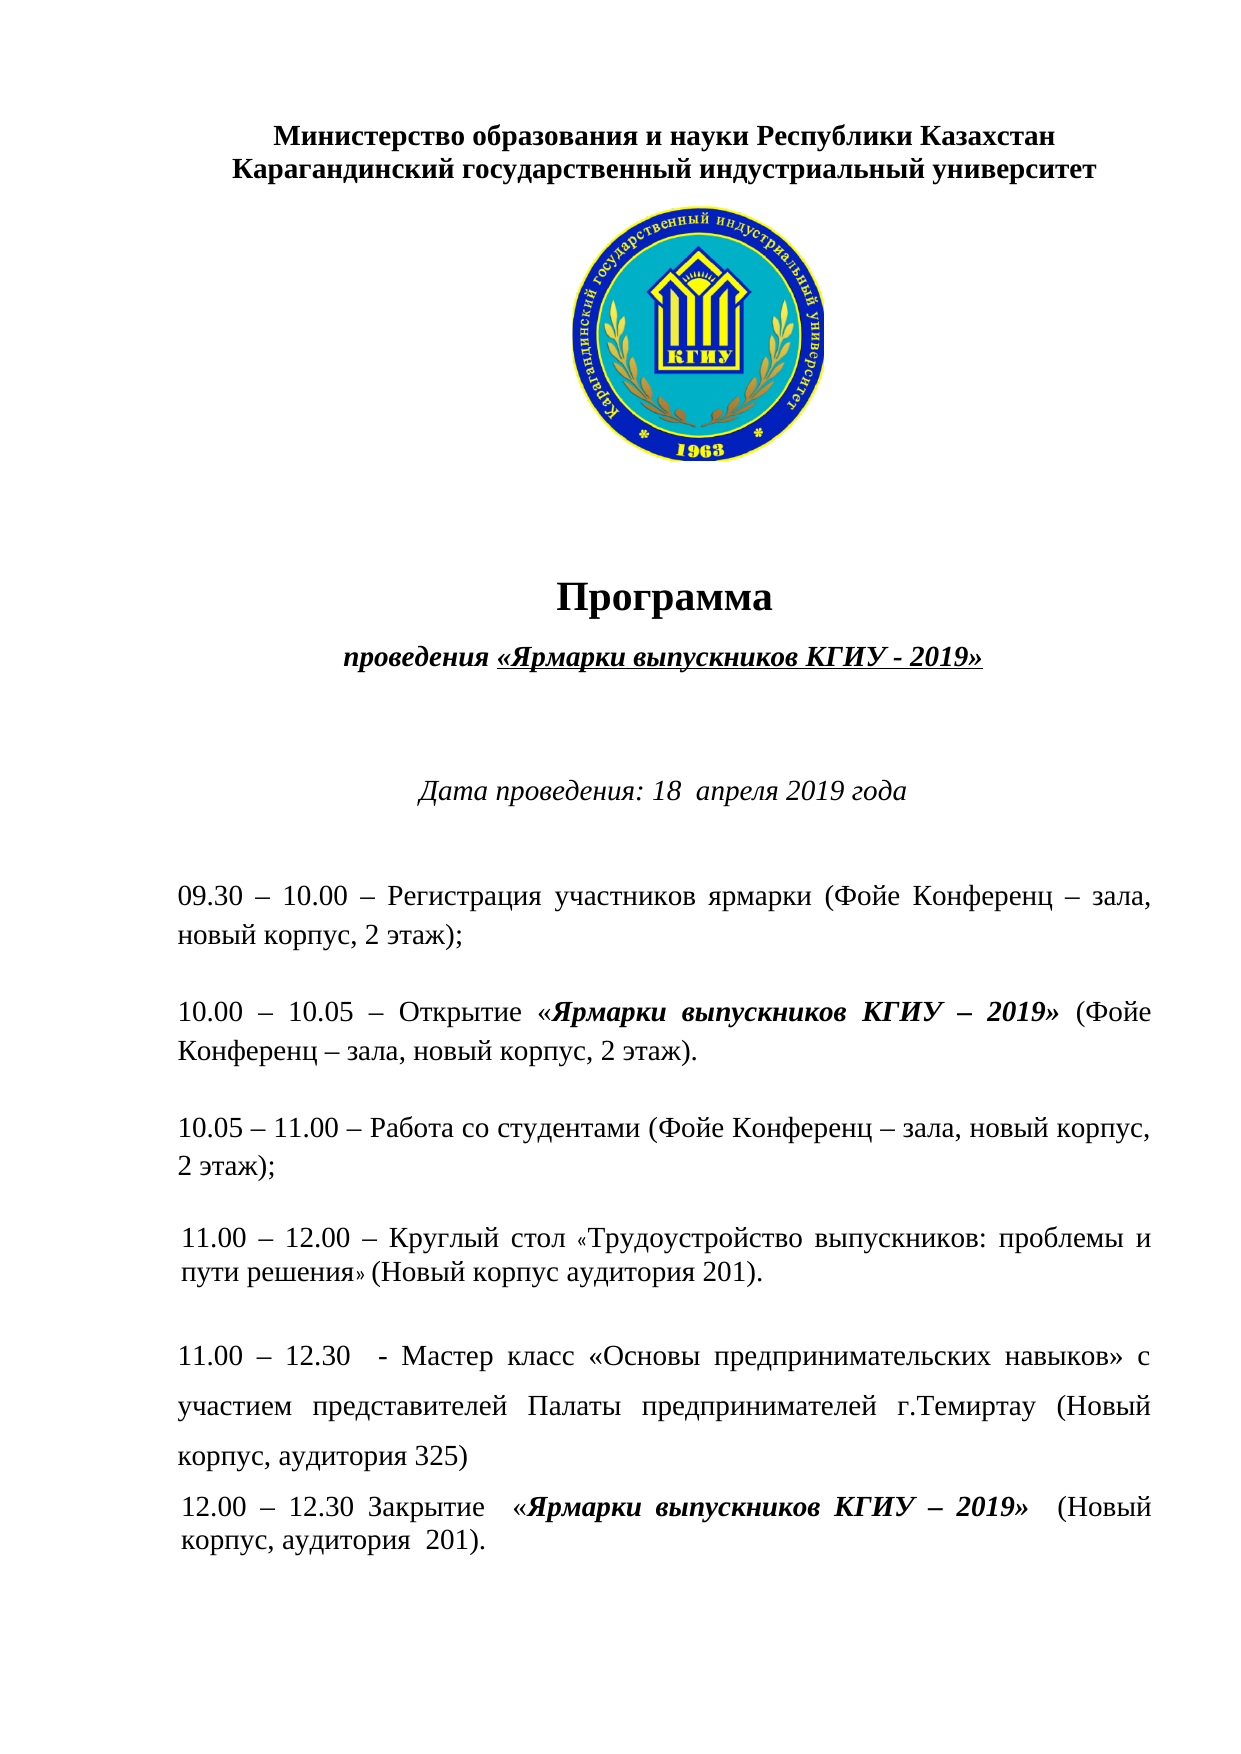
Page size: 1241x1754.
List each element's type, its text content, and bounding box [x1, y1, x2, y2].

text Министерство образования и науки Республики Казахстан [177, 118, 1152, 152]
text 10.05 – 11.00 – Работа со студентами (Фойе Конференц – зала, новый корпус, 2 этаж); [177, 1110, 1152, 1182]
text проведения «Ярмарки выпускников КГИУ - 2019» [177, 639, 1152, 672]
text Карагандинский государственный индустриальный университет [177, 152, 1152, 185]
text Программа [177, 572, 1152, 619]
text Дата проведения: 18 апреля 2019 года [177, 773, 1152, 806]
text 11.00 – 12.30 - Мастер класс «Основы предпринимательских навыков» с участием представителей Палаты предпринимателей г.Темиртау (Новый корпус, аудитория 325) [177, 1338, 1152, 1472]
text 10.00 – 10.05 – Открытие «Ярмарки выпускников КГИУ – 2019» (Фойе Конференц – зала, новый корпус, 2 этаж). [177, 994, 1152, 1066]
text 09.30 – 10.00 – Регистрация участников ярмарки (Фойе Конференц – зала, новый корпус, 2 этаж); [177, 878, 1152, 951]
picture [570, 206, 824, 460]
text 12.00 – 12.30 Закрытие «Ярмарки выпускников КГИУ – 2019» (Новый корпус, аудитория 201). [181, 1489, 1152, 1556]
text 11.00 – 12.00 – Круглый стол «Трудоустройство выпускников: проблемы и пути решения» (Новый корпус аудитория 201). [181, 1220, 1152, 1287]
